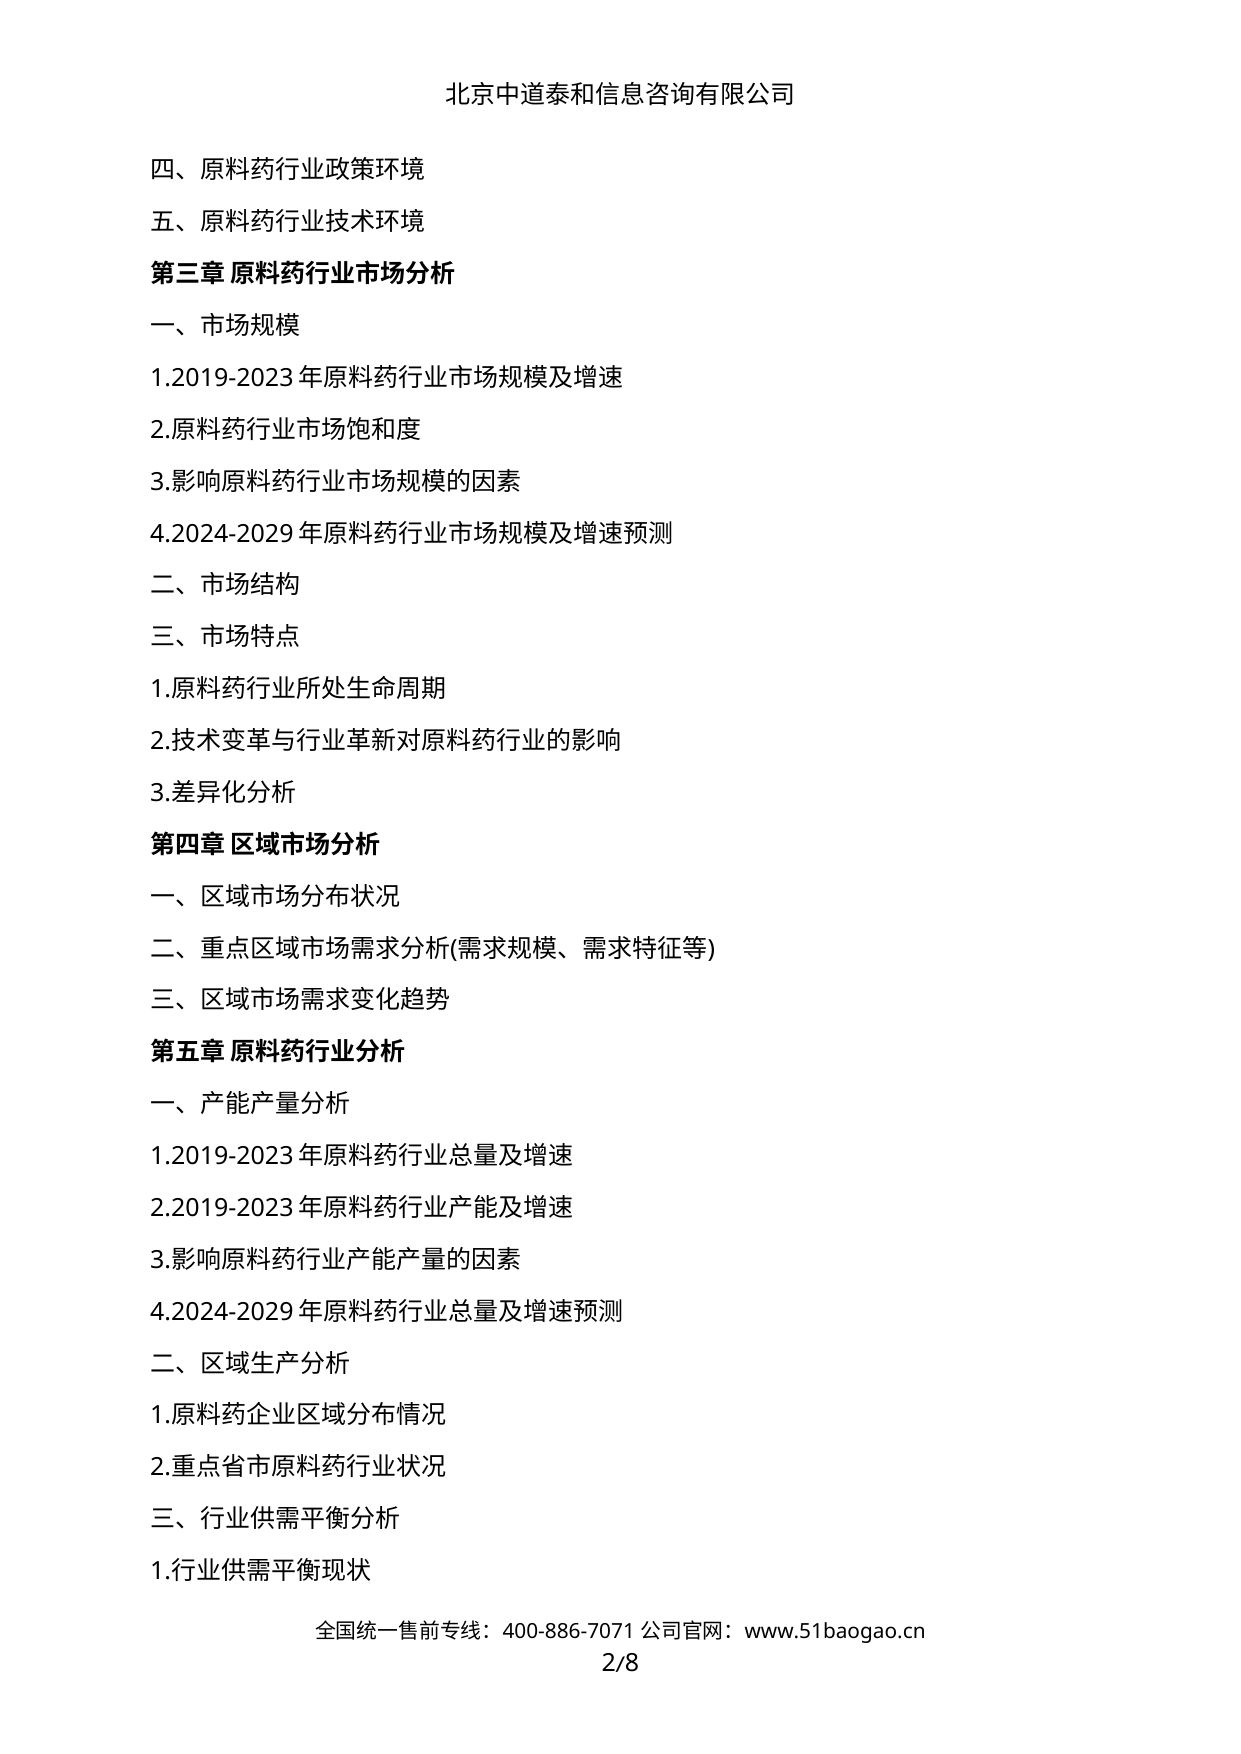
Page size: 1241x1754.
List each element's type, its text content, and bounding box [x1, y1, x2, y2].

text 第五章 原料药行业分析 [150, 1032, 1090, 1068]
text 4.2024-2029年原料药行业总量及增速预测 [150, 1291, 1090, 1327]
text 2.2019-2023年原料药行业产能及增速 [150, 1187, 1090, 1224]
text 3.差异化分析 [150, 772, 1090, 809]
text 第四章 区域市场分析 [150, 824, 1090, 861]
text 三、区域市场需求变化趋势 [150, 980, 1090, 1016]
text 三、市场特点 [150, 617, 1090, 653]
text 3.影响原料药行业市场规模的因素 [150, 461, 1090, 497]
text 1.原料药企业区域分布情况 [150, 1395, 1090, 1431]
text 二、重点区域市场需求分析(需求规模、需求特征等) [150, 928, 1090, 964]
text 1.原料药行业所处生命周期 [150, 669, 1090, 705]
text 三、行业供需平衡分析 [150, 1499, 1090, 1535]
text 一、产能产量分析 [150, 1084, 1090, 1120]
text 四、原料药行业政策环境 [150, 150, 1090, 186]
text 1.2019-2023年原料药行业总量及增速 [150, 1136, 1090, 1172]
text 一、区域市场分布状况 [150, 876, 1090, 912]
text 2.重点省市原料药行业状况 [150, 1447, 1090, 1483]
text 2.技术变革与行业革新对原料药行业的影响 [150, 721, 1090, 757]
text 1.行业供需平衡现状 [150, 1551, 1090, 1587]
text 一、市场规模 [150, 306, 1090, 342]
text 二、区域生产分析 [150, 1343, 1090, 1379]
text 二、市场结构 [150, 565, 1090, 601]
text 第三章 原料药行业市场分析 [150, 254, 1090, 290]
text 1.2019-2023年原料药行业市场规模及增速 [150, 357, 1090, 394]
text 五、原料药行业技术环境 [150, 202, 1090, 238]
text 4.2024-2029年原料药行业市场规模及增速预测 [150, 513, 1090, 549]
text 3.影响原料药行业产能产量的因素 [150, 1239, 1090, 1276]
text 2.原料药行业市场饱和度 [150, 409, 1090, 446]
